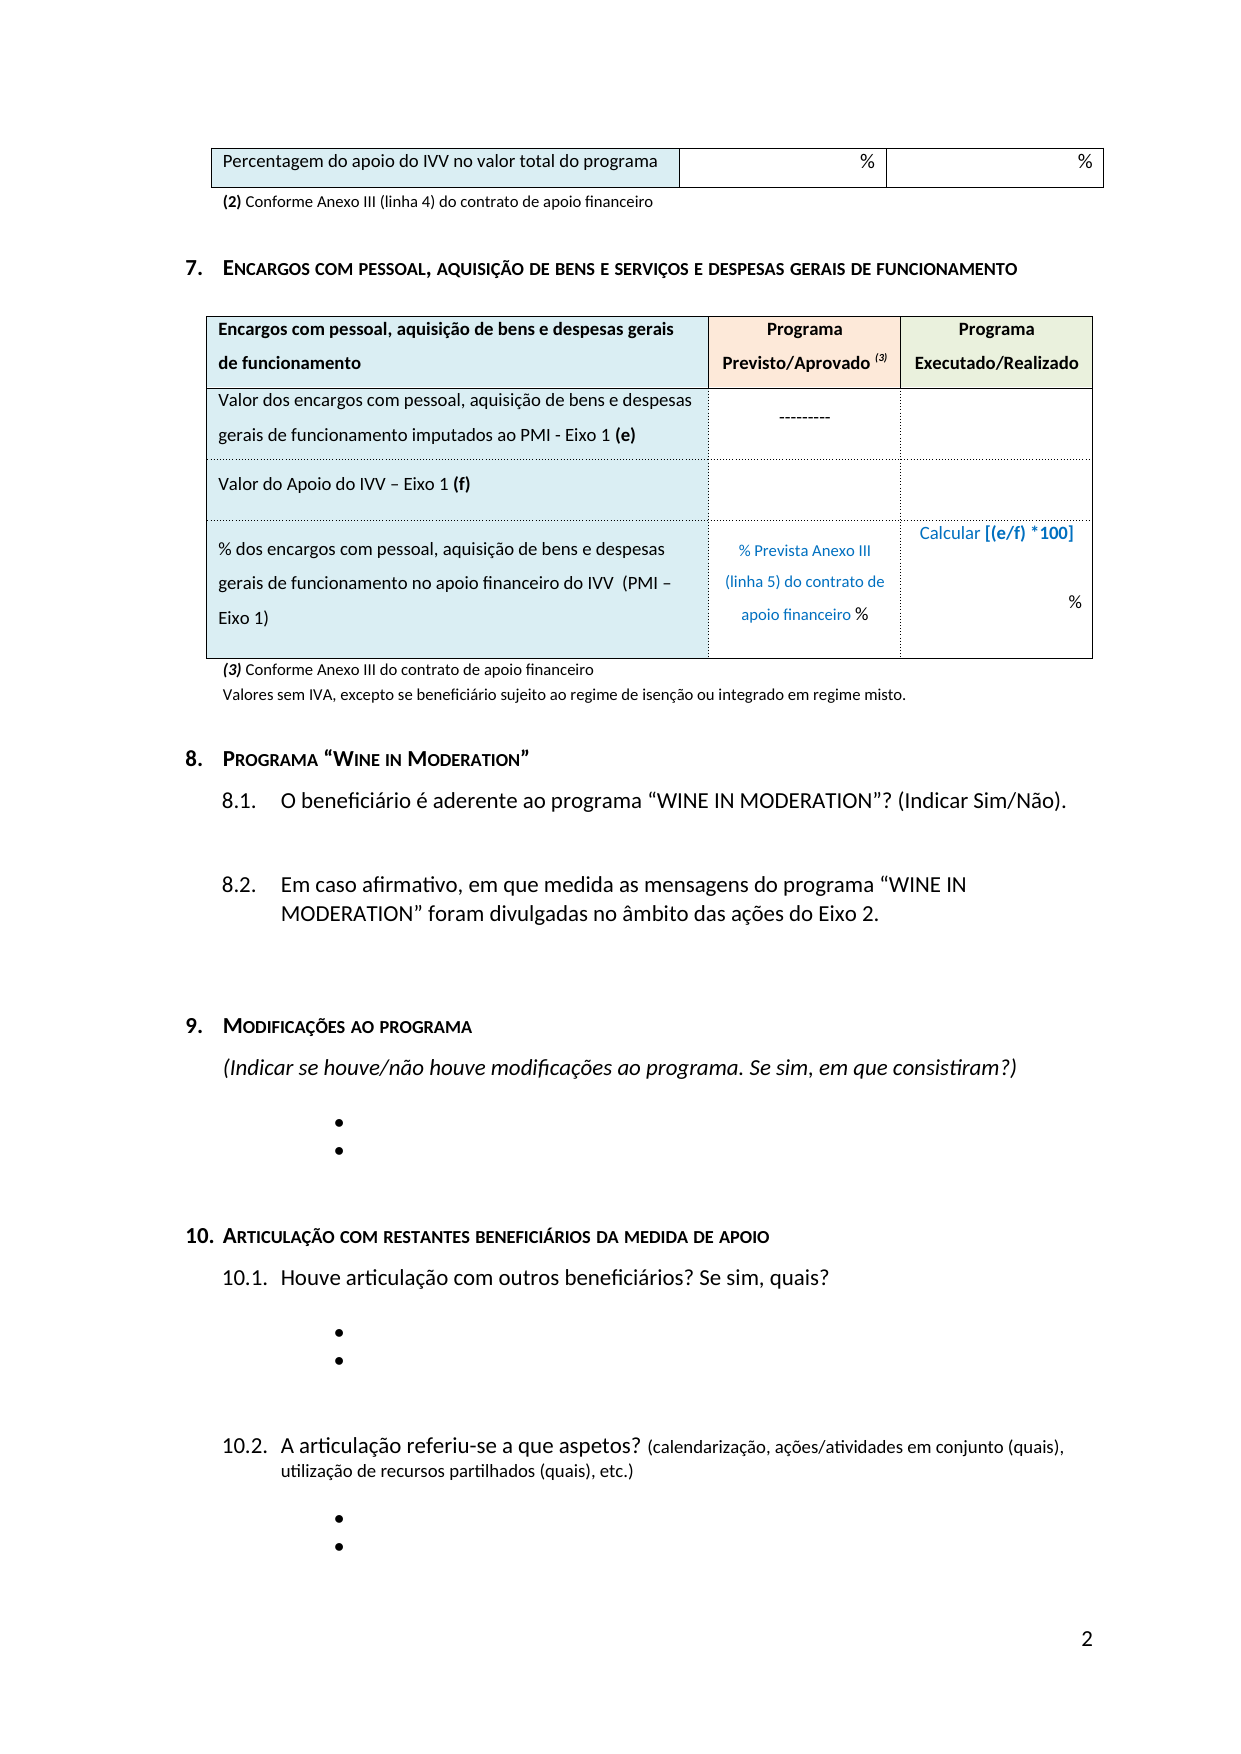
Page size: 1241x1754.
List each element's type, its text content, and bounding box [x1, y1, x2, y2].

list A articulação referiu-se a que aspetos? (calendarização, ações/atividades em conjunto (quais), utilização de recursos partilhados (quais), etc.) [222, 1431, 1092, 1482]
list (2) Conforme Anexo III (linha 4) do contrato de apoio financeiro [223, 191, 1092, 211]
table_header Programa Previsto/Aprovado (3) [709, 317, 900, 387]
list Programa “Wine in Moderation” [185, 744, 1092, 773]
text (3) Conforme Anexo III do contrato de apoio financeiro [223, 659, 1092, 679]
list Houve articulação com outros beneficiários? Se sim, quais? [222, 1263, 1092, 1291]
list Modificações ao programa [185, 1011, 1092, 1039]
list Em caso afirmativo, em que medida as mensagens do programa “WINE IN MODERATION” foram divulgadas no âmbito das ações do Eixo 2. [222, 871, 1092, 927]
table_cell --------- [709, 389, 901, 459]
list Articulação com restantes beneficiários da medida de apoio [185, 1221, 1092, 1249]
text Valores sem IVA, excepto se beneficiário sujeito ao regime de isenção ou integrado em regime misto. [223, 684, 1092, 705]
list O beneficiário é aderente ao programa “WINE IN MODERATION”? (Indicar Sim/Não). [222, 787, 1092, 814]
table_cell Valor dos encargos com pessoal, aquisição de bens e despesas gerais de funcionamento imputados ao PMI - Eixo 1 (e) [207, 389, 709, 459]
table_header Encargos com pessoal, aquisição de bens e despesas gerais de funcionamento [207, 317, 708, 387]
list (Indicar se houve/não houve modificações ao programa. Se sim, em que consistiram?) [223, 1053, 1092, 1081]
table_cell [901, 389, 1092, 459]
list Encargos com pessoal, aquisição de bens e serviços e despesas gerais de funcionamento [185, 253, 1092, 281]
table_cell [709, 459, 901, 520]
table_cell % dos encargos com pessoal, aquisição de bens e despesas gerais de funcionamento no apoio financeiro do IVV (PMI – Eixo 1) [207, 520, 709, 658]
table_cell Valor do Apoio do IVV – Eixo 1 (f) [207, 459, 709, 520]
table_cell % Prevista Anexo III (linha 5) do contrato de apoio financeiro % [709, 520, 901, 658]
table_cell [212, 149, 679, 187]
table_header Programa Executado/Realizado [901, 317, 1092, 387]
table_cell Calcular [(e/f) *100] % [901, 520, 1092, 658]
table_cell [887, 149, 1103, 187]
table_cell % [680, 149, 886, 187]
table_cell [901, 459, 1092, 520]
